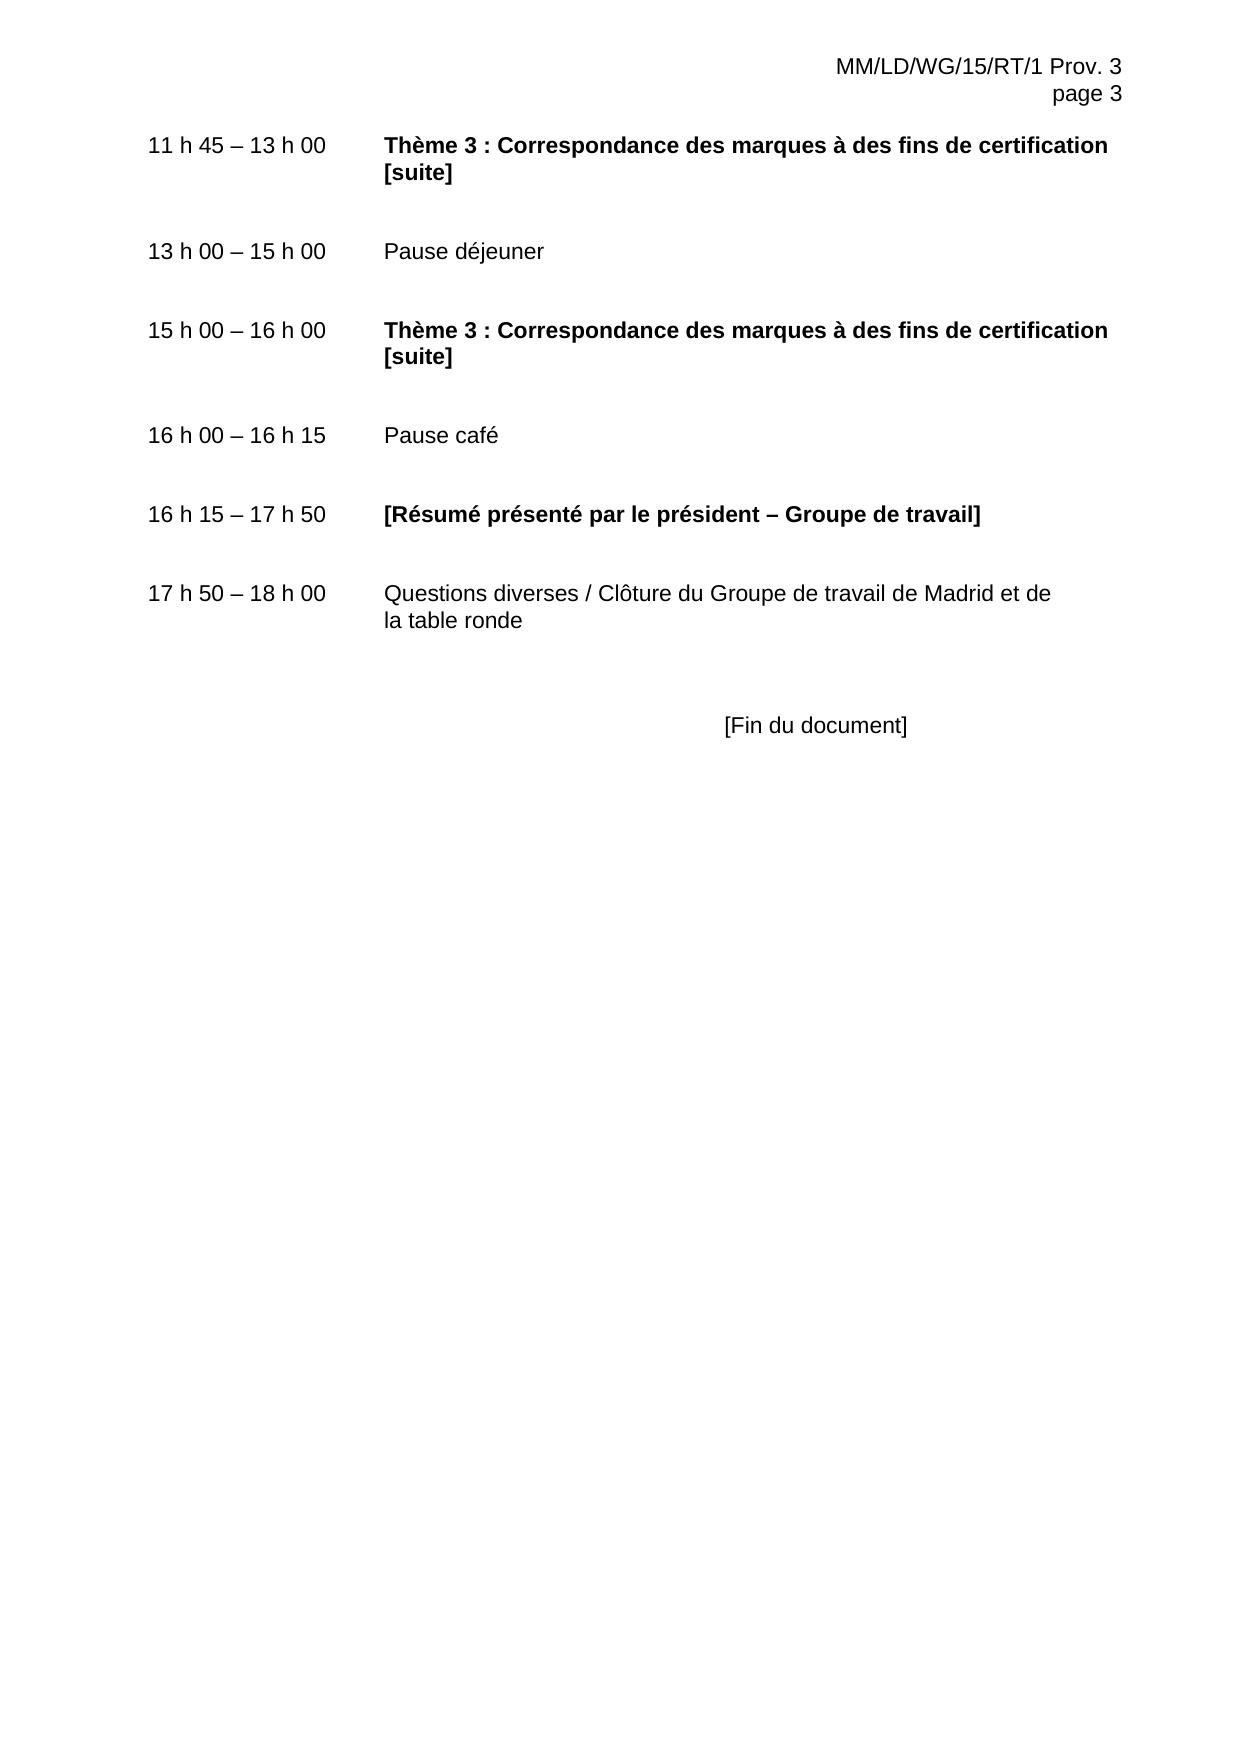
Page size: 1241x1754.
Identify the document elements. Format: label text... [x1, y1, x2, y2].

text 11 h 45 – 13 h 00 Thème 3 : Correspondance des marques à des fins de certification [suite] [148, 132, 1122, 185]
text [Fin du document] [724, 712, 1122, 738]
text 16 h 15 – 17 h 50 [Résumé présenté par le président – Groupe de travail] [148, 501, 1122, 527]
text 17 h 50 – 18 h 00 Questions diverses / Clôture du Groupe de travail de Madrid et de la table ronde [148, 580, 1122, 633]
text 15 h 00 – 16 h 00 Thème 3 : Correspondance des marques à des fins de certification [suite] [148, 317, 1122, 369]
text 13 h 00 – 15 h 00 Pause déjeuner [148, 238, 1122, 264]
text 16 h 00 – 16 h 15 Pause café [148, 422, 1122, 448]
